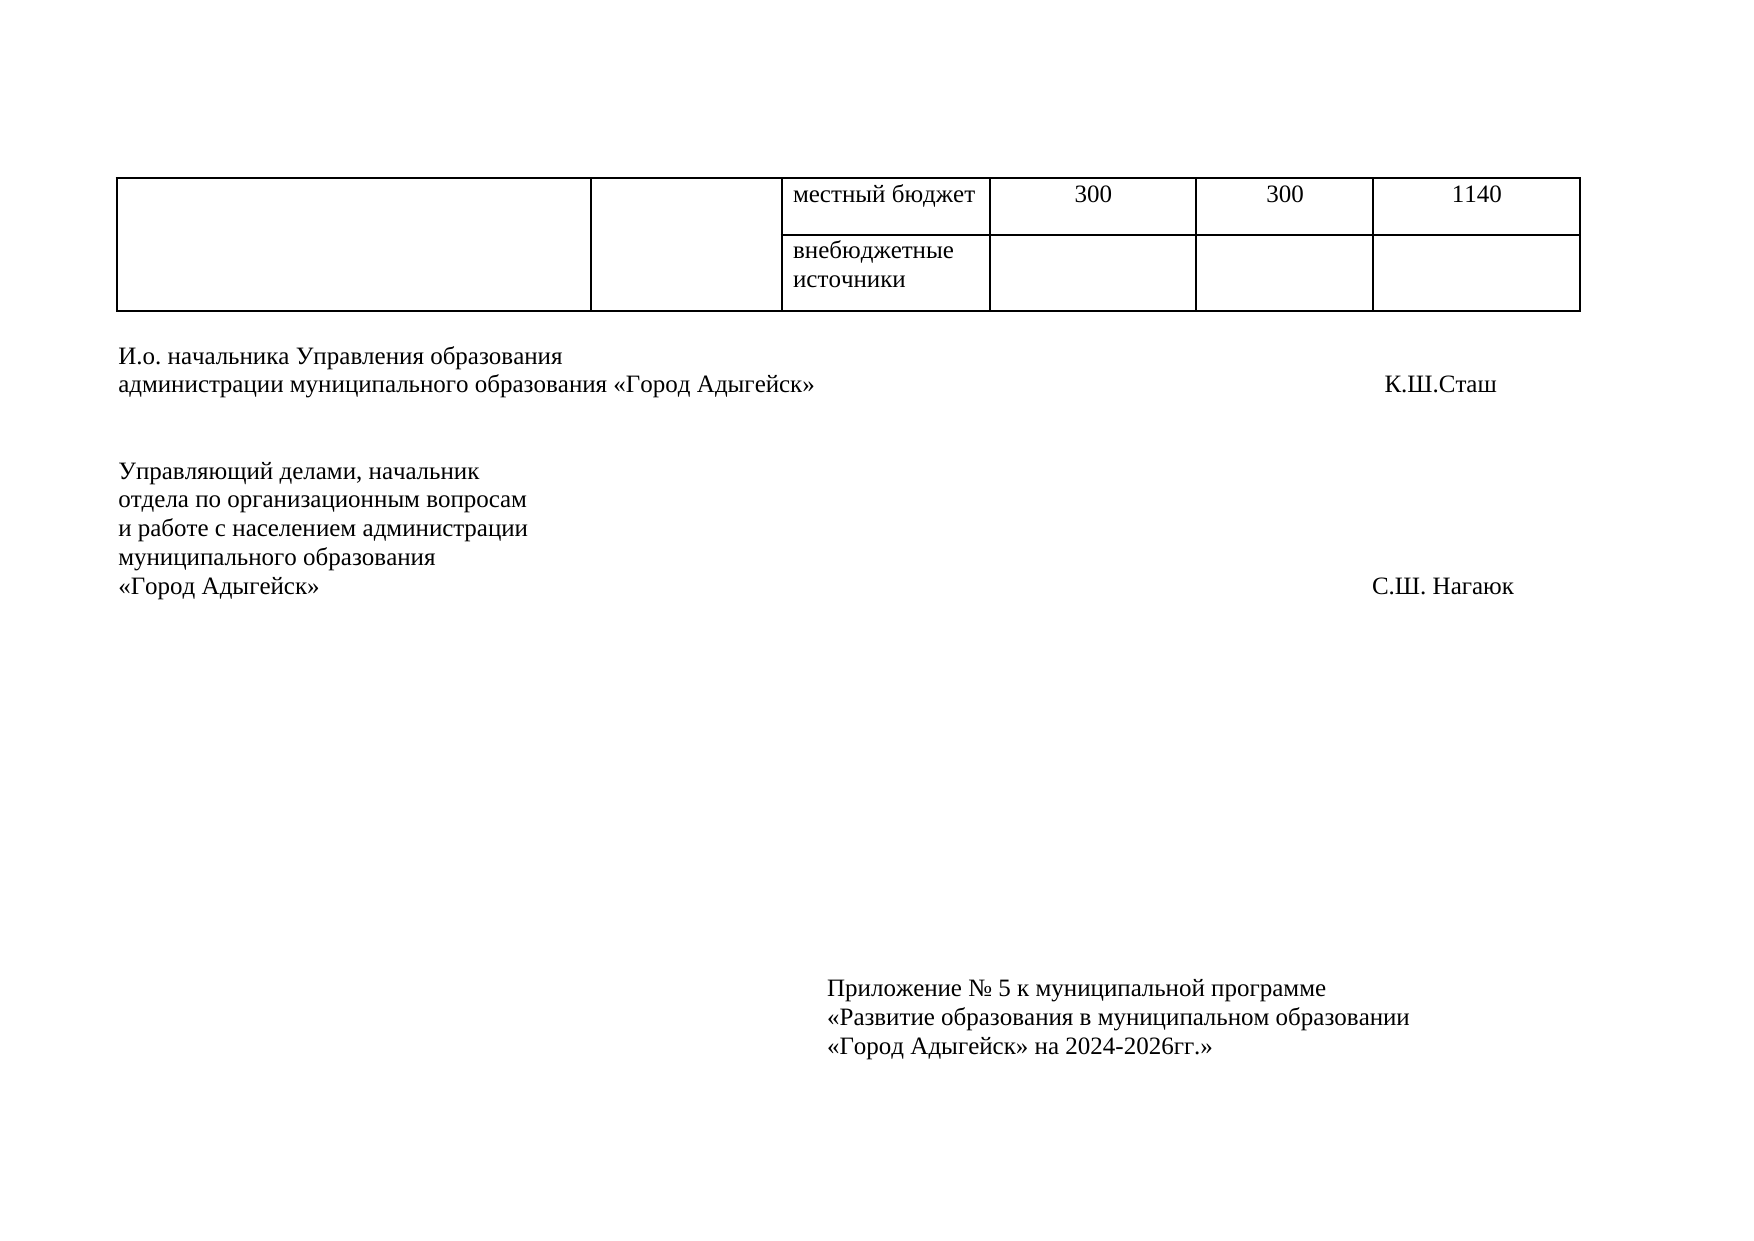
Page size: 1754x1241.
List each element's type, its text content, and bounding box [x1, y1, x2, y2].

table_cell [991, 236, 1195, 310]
text Приложение № 5 к муниципальной программе [827, 973, 1636, 1002]
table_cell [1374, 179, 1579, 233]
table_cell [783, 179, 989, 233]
text «Город Адыгейск» на 2024-2026гг.» [827, 1031, 1636, 1059]
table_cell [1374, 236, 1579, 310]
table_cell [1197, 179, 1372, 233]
text администрации муниципального образования «Город Адыгейск» К.Ш.Сташ [118, 369, 1636, 398]
text Управляющий делами, начальник [118, 456, 1636, 484]
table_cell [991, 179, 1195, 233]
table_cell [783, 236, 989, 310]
text «Город Адыгейск» С.Ш. Нагаюк [118, 571, 1636, 599]
text муниципального образования [118, 542, 1636, 571]
text «Развитие образования в муниципальном образовании [827, 1002, 1636, 1031]
text и работе с населением администрации [118, 513, 1636, 542]
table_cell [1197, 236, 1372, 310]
text И.о. начальника Управления образования [118, 341, 1636, 369]
text отдела по организационным вопросам [118, 484, 1636, 513]
